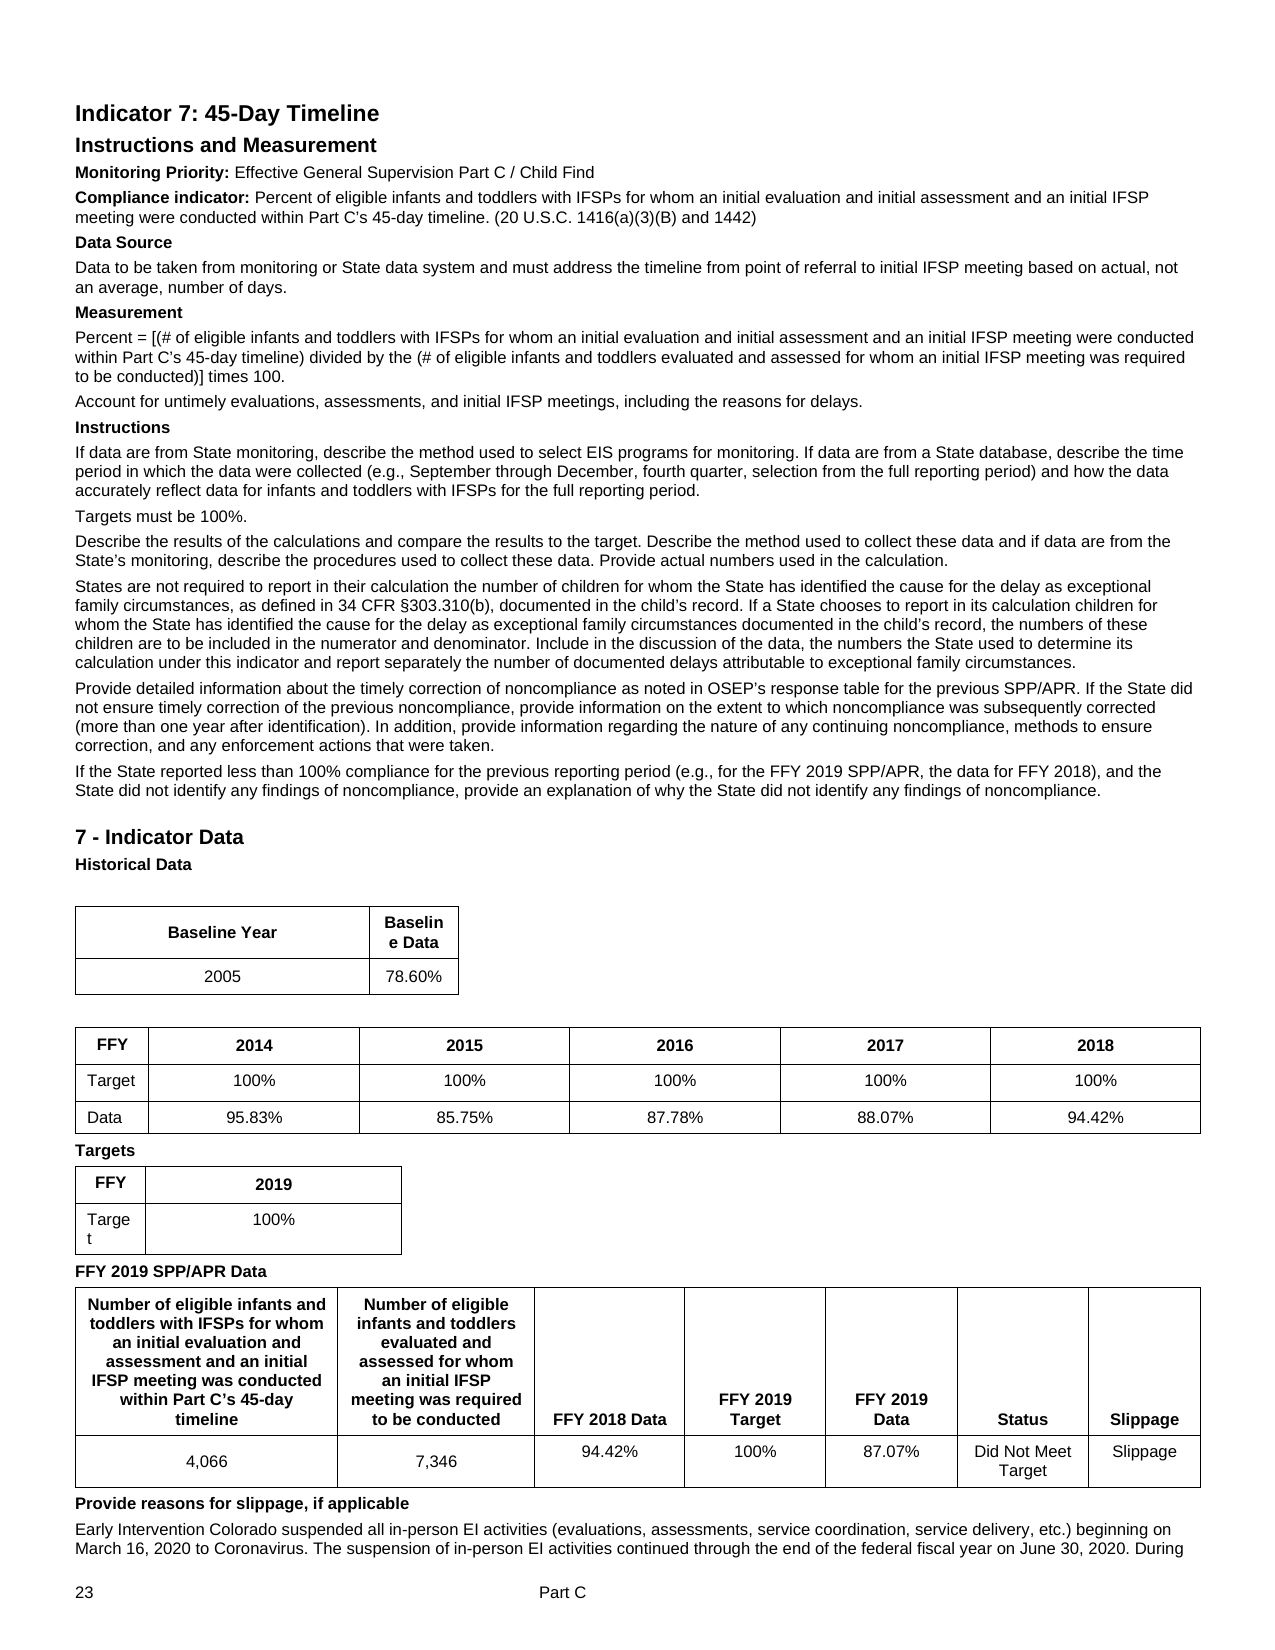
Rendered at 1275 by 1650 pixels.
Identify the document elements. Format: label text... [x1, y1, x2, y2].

text Measurement [75, 303, 1200, 322]
table_cell 100% [991, 1065, 1200, 1101]
table_cell 100% [149, 1065, 359, 1101]
table_cell 4,066 [76, 1436, 337, 1487]
text States are not required to report in their calculation the number of children for whom the State has identified the cause for the delay as exceptional family circumstances, as defined in 34 CFR §303.310(b), documented in the child’s record. If a State chooses to report in its calculation children for whom the State has identified the cause for the delay as exceptional family circumstances documented in the child’s record, the numbers of these children are to be included in the numerator and denominator. Include in the discussion of the data, the numbers the State used to determine its calculation under this indicator and report separately the number of documented delays attributable to exceptional family circumstances. [75, 577, 1200, 672]
table_header Baseline Data [370, 907, 458, 958]
text Targets must be 100%. [75, 507, 1200, 526]
table_cell Data [76, 1102, 148, 1133]
table_cell Slippage [1089, 1436, 1200, 1487]
table_cell 78.60% [370, 959, 458, 994]
table_header Baseline Year [76, 907, 369, 958]
table_cell 94.42% [535, 1436, 684, 1487]
table_header 2014 [149, 1028, 359, 1063]
table_header Number of eligible infants and toddlers evaluated and assessed for whom an initial IFSP meeting was required to be conducted [338, 1288, 534, 1435]
table_cell 100% [146, 1204, 401, 1254]
table_cell Target [76, 1204, 145, 1254]
text If data are from State monitoring, describe the method used to select EIS programs for monitoring. If data are from a State database, describe the time period in which the data were collected (e.g., September through December, fourth quarter, selection from the full reporting period) and how the data accurately reflect data for infants and toddlers with IFSPs for the full reporting period. [75, 443, 1200, 500]
text Provide reasons for slippage, if applicable [75, 1494, 1200, 1513]
text Describe the results of the calculations and compare the results to the target. Describe the method used to collect these data and if data are from the State’s monitoring, describe the procedures used to collect these data. Provide actual numbers used in the calculation. [75, 532, 1200, 570]
table_header 2017 [781, 1028, 990, 1063]
table_cell Did Not Meet Target [958, 1436, 1088, 1487]
table_header 2018 [991, 1028, 1200, 1063]
table_cell 2005 [76, 959, 369, 994]
table_header 2015 [360, 1028, 569, 1063]
table_cell 100% [570, 1065, 780, 1101]
table_header FFY 2018 Data [535, 1288, 684, 1435]
subtitle Indicator 7: 45-Day Timeline [75, 100, 1200, 126]
text Data Source [75, 233, 1200, 252]
table_cell 100% [360, 1065, 569, 1101]
text Compliance indicator: Percent of eligible infants and toddlers with IFSPs for whom an initial evaluation and initial assessment and an initial IFSP meeting were conducted within Part C’s 45-day timeline. (20 U.S.C. 1416(a)(3)(B) and 1442) [75, 188, 1200, 227]
table_cell 87.07% [826, 1436, 957, 1487]
text If the State reported less than 100% compliance for the previous reporting period (e.g., for the FFY 2019 SPP/APR, the data for FFY 2018), and the State did not identify any findings of noncompliance, provide an explanation of why the State did not identify any findings of noncompliance. [75, 762, 1200, 800]
table_cell 7,346 [338, 1436, 534, 1487]
text FFY 2019 SPP/APR Data [75, 1262, 1200, 1281]
table_cell 88.07% [781, 1102, 990, 1133]
text Instructions and Measurement [75, 133, 1200, 157]
table_header Slippage [1089, 1288, 1200, 1435]
table_cell 100% [685, 1436, 825, 1487]
table_header FFY 2019 Target [685, 1288, 825, 1435]
table_header 2016 [570, 1028, 780, 1063]
text Provide detailed information about the timely correction of noncompliance as noted in OSEP’s response table for the previous SPP/APR. If the State did not ensure timely correction of the previous noncompliance, provide information on the extent to which noncompliance was subsequently corrected (more than one year after identification). In addition, provide information regarding the nature of any continuing noncompliance, methods to ensure correction, and any enforcement actions that were taken. [75, 679, 1200, 755]
table_cell 95.83% [149, 1102, 359, 1133]
text Instructions [75, 417, 1200, 437]
text Data to be taken from monitoring or State data system and must address the timeline from point of referral to initial IFSP meeting based on actual, not an average, number of days. [75, 258, 1200, 297]
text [75, 1519, 1200, 1558]
table_header 2019 [146, 1167, 401, 1202]
table_header FFY 2019 Data [826, 1288, 957, 1435]
table_header FFY [76, 1167, 145, 1202]
text Percent = [(# of eligible infants and toddlers with IFSPs for whom an initial evaluation and initial assessment and an initial IFSP meeting were conducted within Part C’s 45-day timeline) divided by the (# of eligible infants and toddlers evaluated and assessed for whom an initial IFSP meeting was required to be conducted)] times 100. [75, 328, 1200, 386]
text Account for untimely evaluations, assessments, and initial IFSP meetings, including the reasons for delays. [75, 392, 1200, 411]
table_header Status [958, 1288, 1088, 1435]
table_cell Target [76, 1065, 148, 1101]
table_cell 100% [781, 1065, 990, 1101]
text Monitoring Priority: Effective General Supervision Part C / Child Find [75, 163, 1200, 182]
subtitle 7 - Indicator Data [75, 825, 1200, 849]
table_cell 85.75% [360, 1102, 569, 1133]
table_header FFY [76, 1028, 148, 1063]
table_cell 87.78% [570, 1102, 780, 1133]
table_cell 94.42% [991, 1102, 1200, 1133]
table_header Number of eligible infants and toddlers with IFSPs for whom an initial evaluation and assessment and an initial IFSP meeting was conducted within Part C’s 45-day timeline [76, 1288, 337, 1435]
text Historical Data [75, 855, 1200, 874]
text Targets [75, 1141, 1200, 1160]
